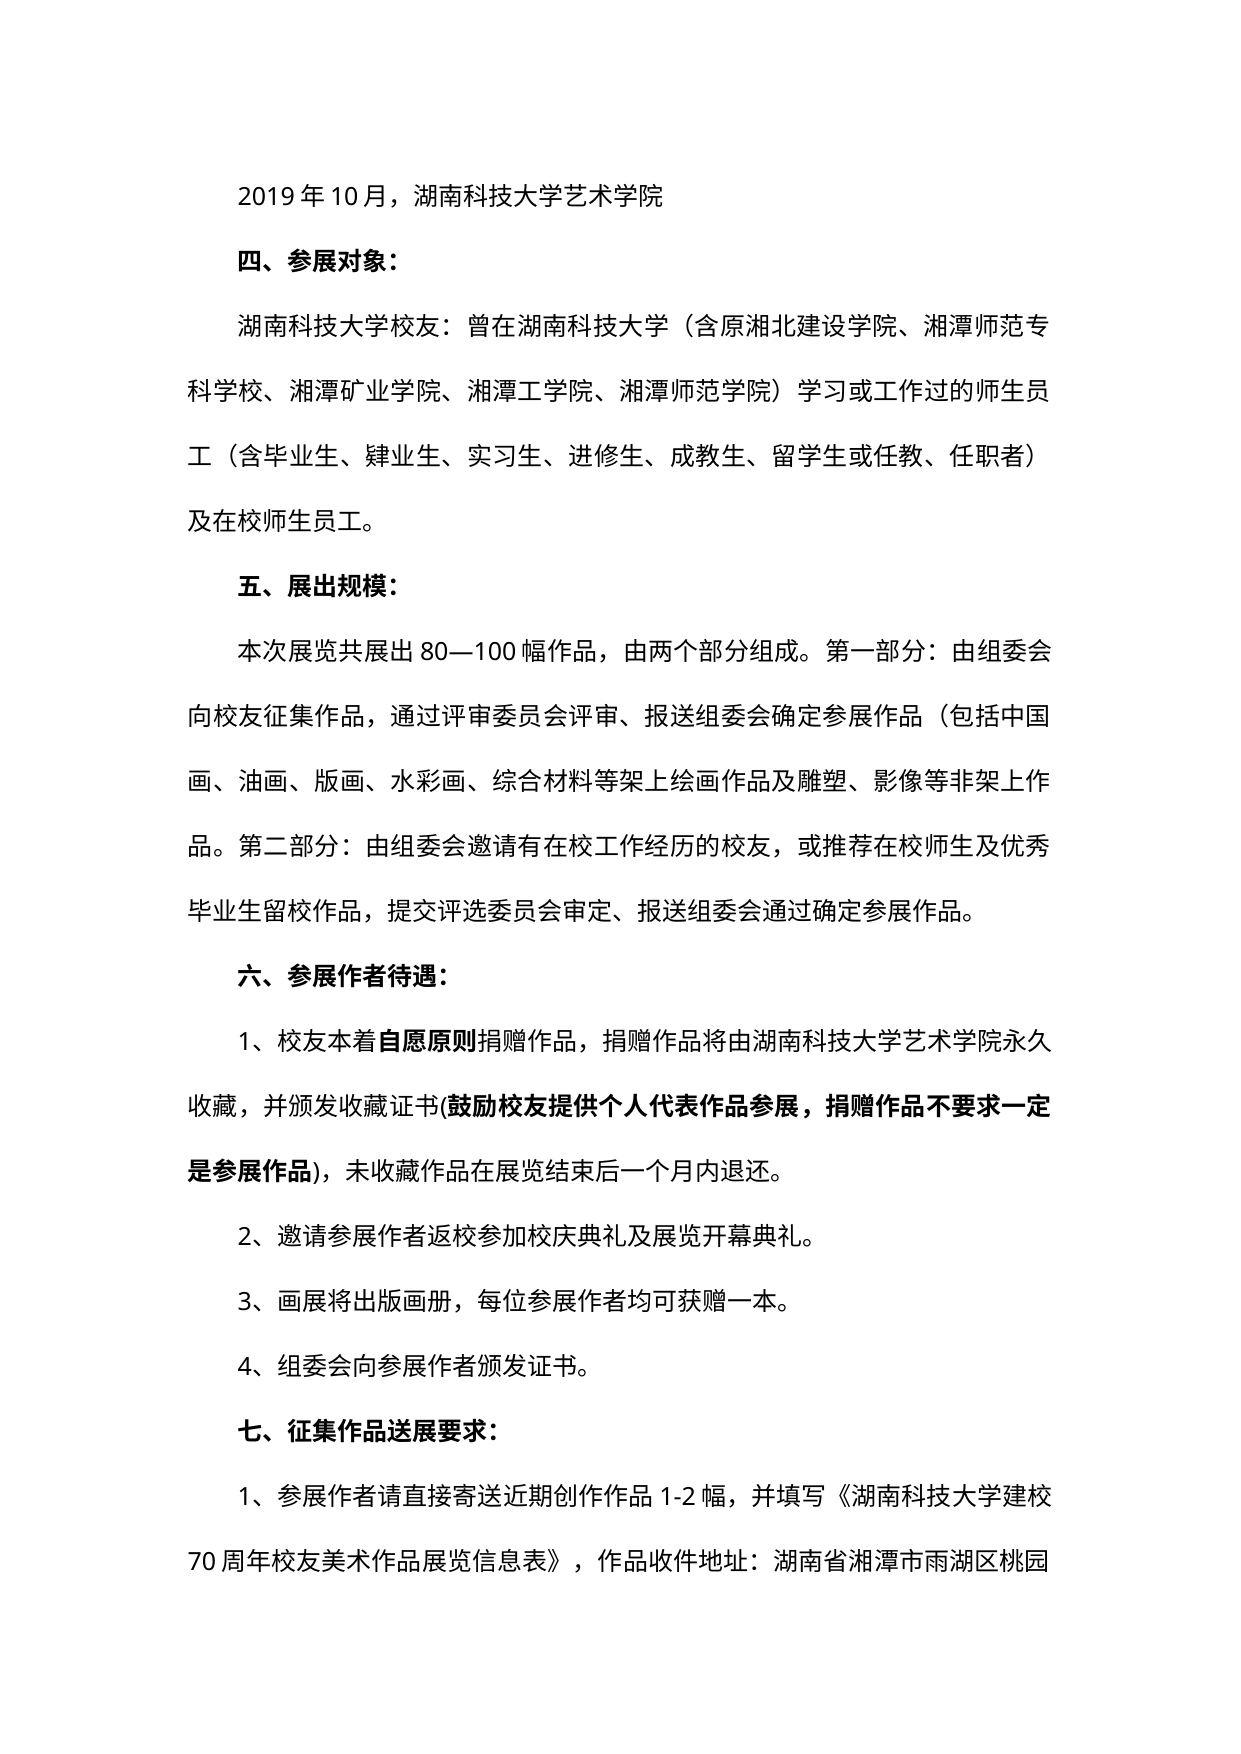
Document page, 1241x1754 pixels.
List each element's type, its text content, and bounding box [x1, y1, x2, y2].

text 本次展览共展出80—100幅作品，由两个部分组成。第一部分：由组委会向校友征集作品，通过评审委员会评审、报送组委会确定参展作品（包括中国画、油画、版画、水彩画、综合材料等架上绘画作品及雕塑、影像等非架上作品。第二部分：由组委会邀请有在校工作经历的校友，或推荐在校师生及优秀毕业生留校作品，提交评选委员会审定、报送组委会通过确定参展作品。 [187, 617, 1053, 942]
text 4、组委会向参展作者颁发证书。 [187, 1332, 1053, 1397]
text 1、校友本着自愿原则捐赠作品，捐赠作品将由湖南科技大学艺术学院永久收藏，并颁发收藏证书(鼓励校友提供个人代表作品参展，捐赠作品不要求一定是参展作品)，未收藏作品在展览结束后一个月内退还。 [187, 1007, 1053, 1202]
text 五、展出规模： [187, 552, 1053, 617]
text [187, 1462, 1053, 1592]
text 湖南科技大学校友：曾在湖南科技大学（含原湘北建设学院、湘潭师范专科学校、湘潭矿业学院、湘潭工学院、湘潭师范学院）学习或工作过的师生员工（含毕业生、肄业生、实习生、进修生、成教生、留学生或任教、任职者）及在校师生员工。 [187, 292, 1053, 552]
text 2019年10月，湖南科技大学艺术学院 [187, 162, 1053, 227]
text 2、邀请参展作者返校参加校庆典礼及展览开幕典礼。 [187, 1202, 1053, 1267]
text 四、参展对象： [187, 227, 1053, 292]
text 六、参展作者待遇： [187, 942, 1053, 1007]
text 3、画展将出版画册，每位参展作者均可获赠一本。 [187, 1267, 1053, 1332]
text 七、征集作品送展要求： [187, 1397, 1053, 1462]
